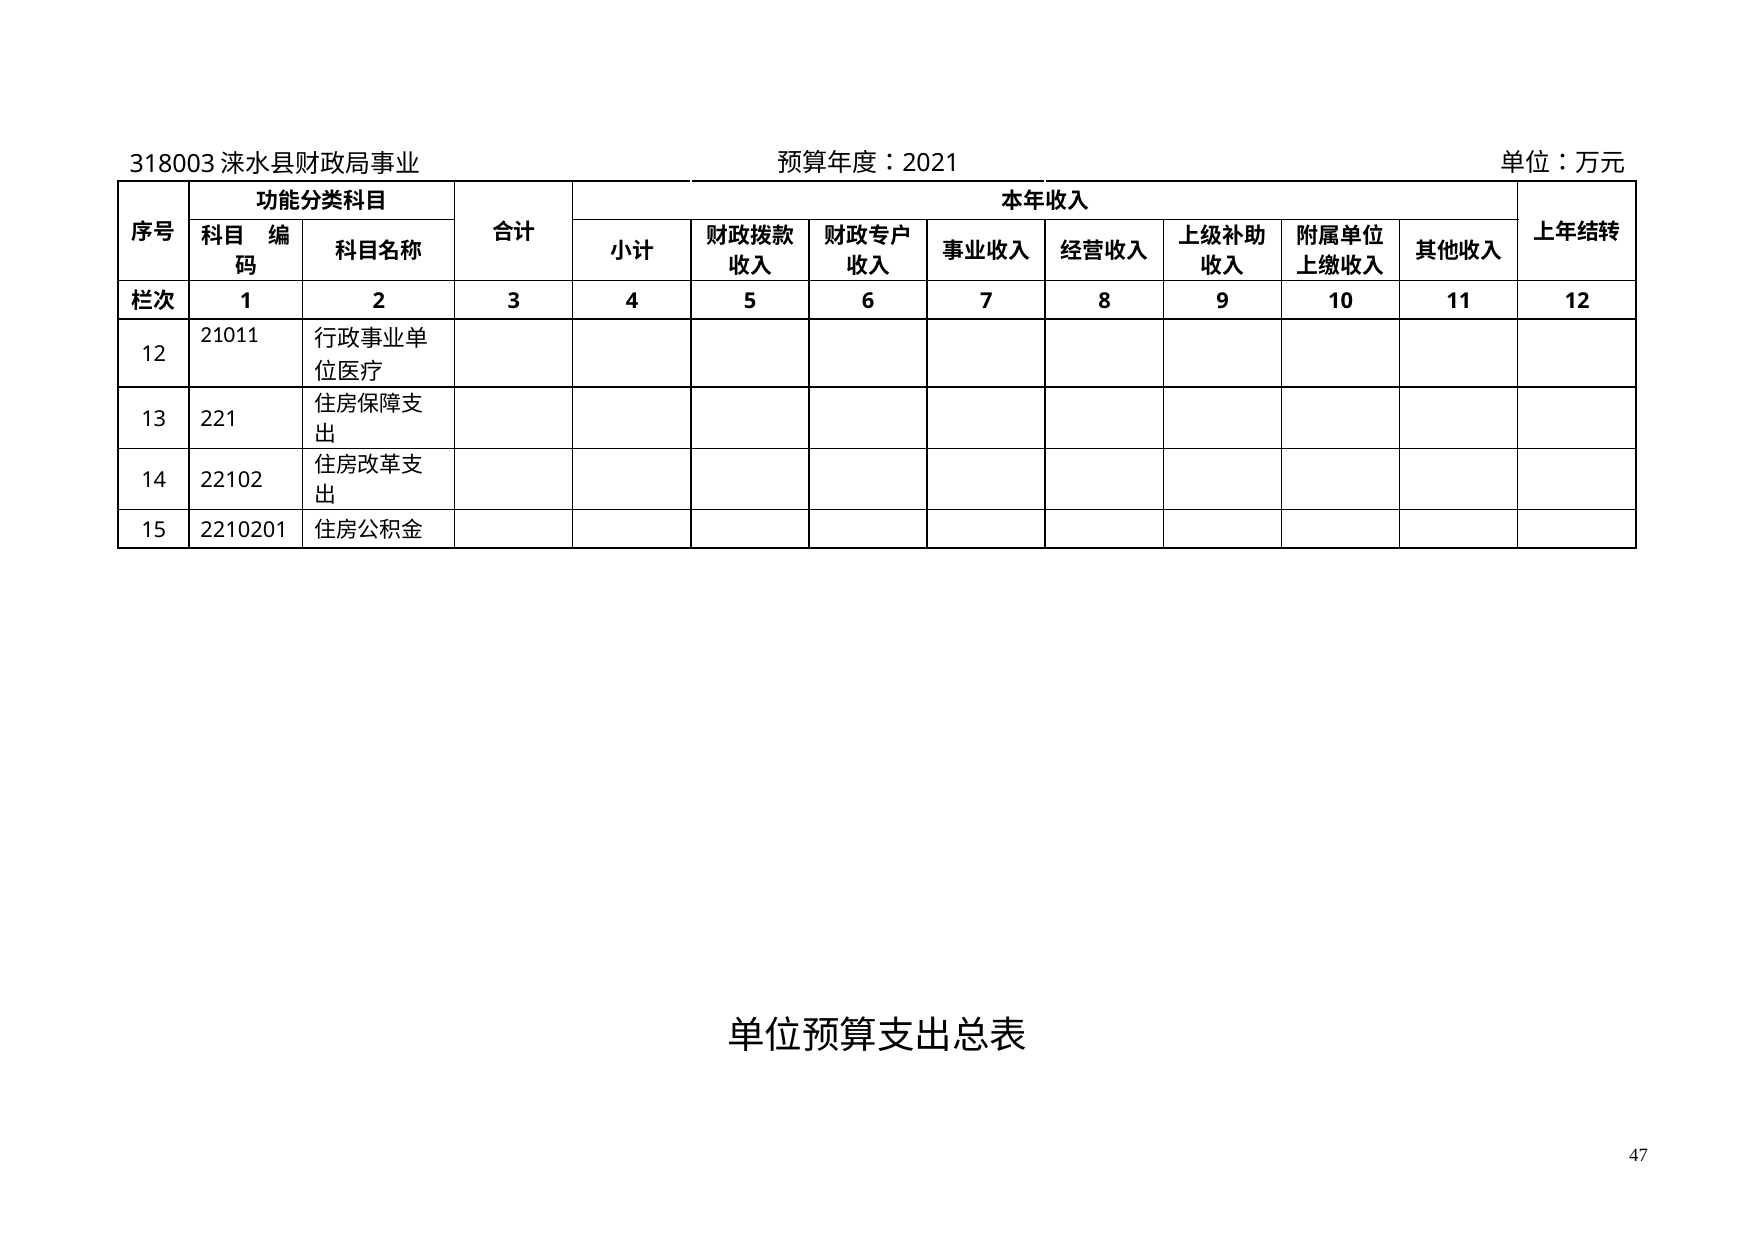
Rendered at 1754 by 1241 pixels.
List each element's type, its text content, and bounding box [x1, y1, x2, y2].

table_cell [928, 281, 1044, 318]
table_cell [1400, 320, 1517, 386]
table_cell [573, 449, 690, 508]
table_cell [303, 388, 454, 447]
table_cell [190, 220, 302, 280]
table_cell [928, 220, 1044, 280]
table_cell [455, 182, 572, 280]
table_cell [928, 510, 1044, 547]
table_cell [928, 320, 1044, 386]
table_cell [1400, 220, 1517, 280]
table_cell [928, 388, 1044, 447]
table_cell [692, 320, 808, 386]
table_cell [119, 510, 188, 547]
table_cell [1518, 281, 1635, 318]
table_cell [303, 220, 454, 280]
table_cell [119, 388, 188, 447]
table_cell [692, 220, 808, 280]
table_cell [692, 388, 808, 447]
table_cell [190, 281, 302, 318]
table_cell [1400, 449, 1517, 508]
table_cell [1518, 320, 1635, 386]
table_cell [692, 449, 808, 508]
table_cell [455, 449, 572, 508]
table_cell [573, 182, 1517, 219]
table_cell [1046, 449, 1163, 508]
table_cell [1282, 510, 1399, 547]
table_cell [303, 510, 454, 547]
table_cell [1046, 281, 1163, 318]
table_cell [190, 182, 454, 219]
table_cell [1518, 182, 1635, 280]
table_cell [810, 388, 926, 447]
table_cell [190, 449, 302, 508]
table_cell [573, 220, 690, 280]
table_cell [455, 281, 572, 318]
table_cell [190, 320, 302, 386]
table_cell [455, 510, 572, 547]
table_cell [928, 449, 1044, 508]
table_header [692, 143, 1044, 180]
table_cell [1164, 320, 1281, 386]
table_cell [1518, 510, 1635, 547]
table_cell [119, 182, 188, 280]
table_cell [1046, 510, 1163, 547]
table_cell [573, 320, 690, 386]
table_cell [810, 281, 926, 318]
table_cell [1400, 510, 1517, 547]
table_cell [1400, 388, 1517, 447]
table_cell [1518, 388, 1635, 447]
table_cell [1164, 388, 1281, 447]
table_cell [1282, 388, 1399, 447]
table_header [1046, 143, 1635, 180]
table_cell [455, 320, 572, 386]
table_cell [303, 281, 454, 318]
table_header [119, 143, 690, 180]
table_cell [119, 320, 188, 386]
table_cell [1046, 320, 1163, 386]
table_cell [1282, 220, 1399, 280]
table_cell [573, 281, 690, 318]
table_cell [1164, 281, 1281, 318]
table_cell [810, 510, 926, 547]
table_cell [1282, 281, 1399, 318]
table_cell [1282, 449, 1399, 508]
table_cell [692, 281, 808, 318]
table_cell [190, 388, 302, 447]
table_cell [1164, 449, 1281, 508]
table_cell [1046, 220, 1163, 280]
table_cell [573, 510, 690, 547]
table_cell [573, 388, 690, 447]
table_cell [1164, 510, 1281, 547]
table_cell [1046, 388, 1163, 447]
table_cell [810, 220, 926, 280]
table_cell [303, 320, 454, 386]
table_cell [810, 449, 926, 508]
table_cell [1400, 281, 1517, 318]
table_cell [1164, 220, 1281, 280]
text 单位预算支出总表 [106, 1008, 1648, 1059]
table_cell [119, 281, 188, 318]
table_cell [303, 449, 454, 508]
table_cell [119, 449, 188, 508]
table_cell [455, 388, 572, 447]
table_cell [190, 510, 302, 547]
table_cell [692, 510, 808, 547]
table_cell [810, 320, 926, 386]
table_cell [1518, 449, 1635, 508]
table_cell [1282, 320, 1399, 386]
